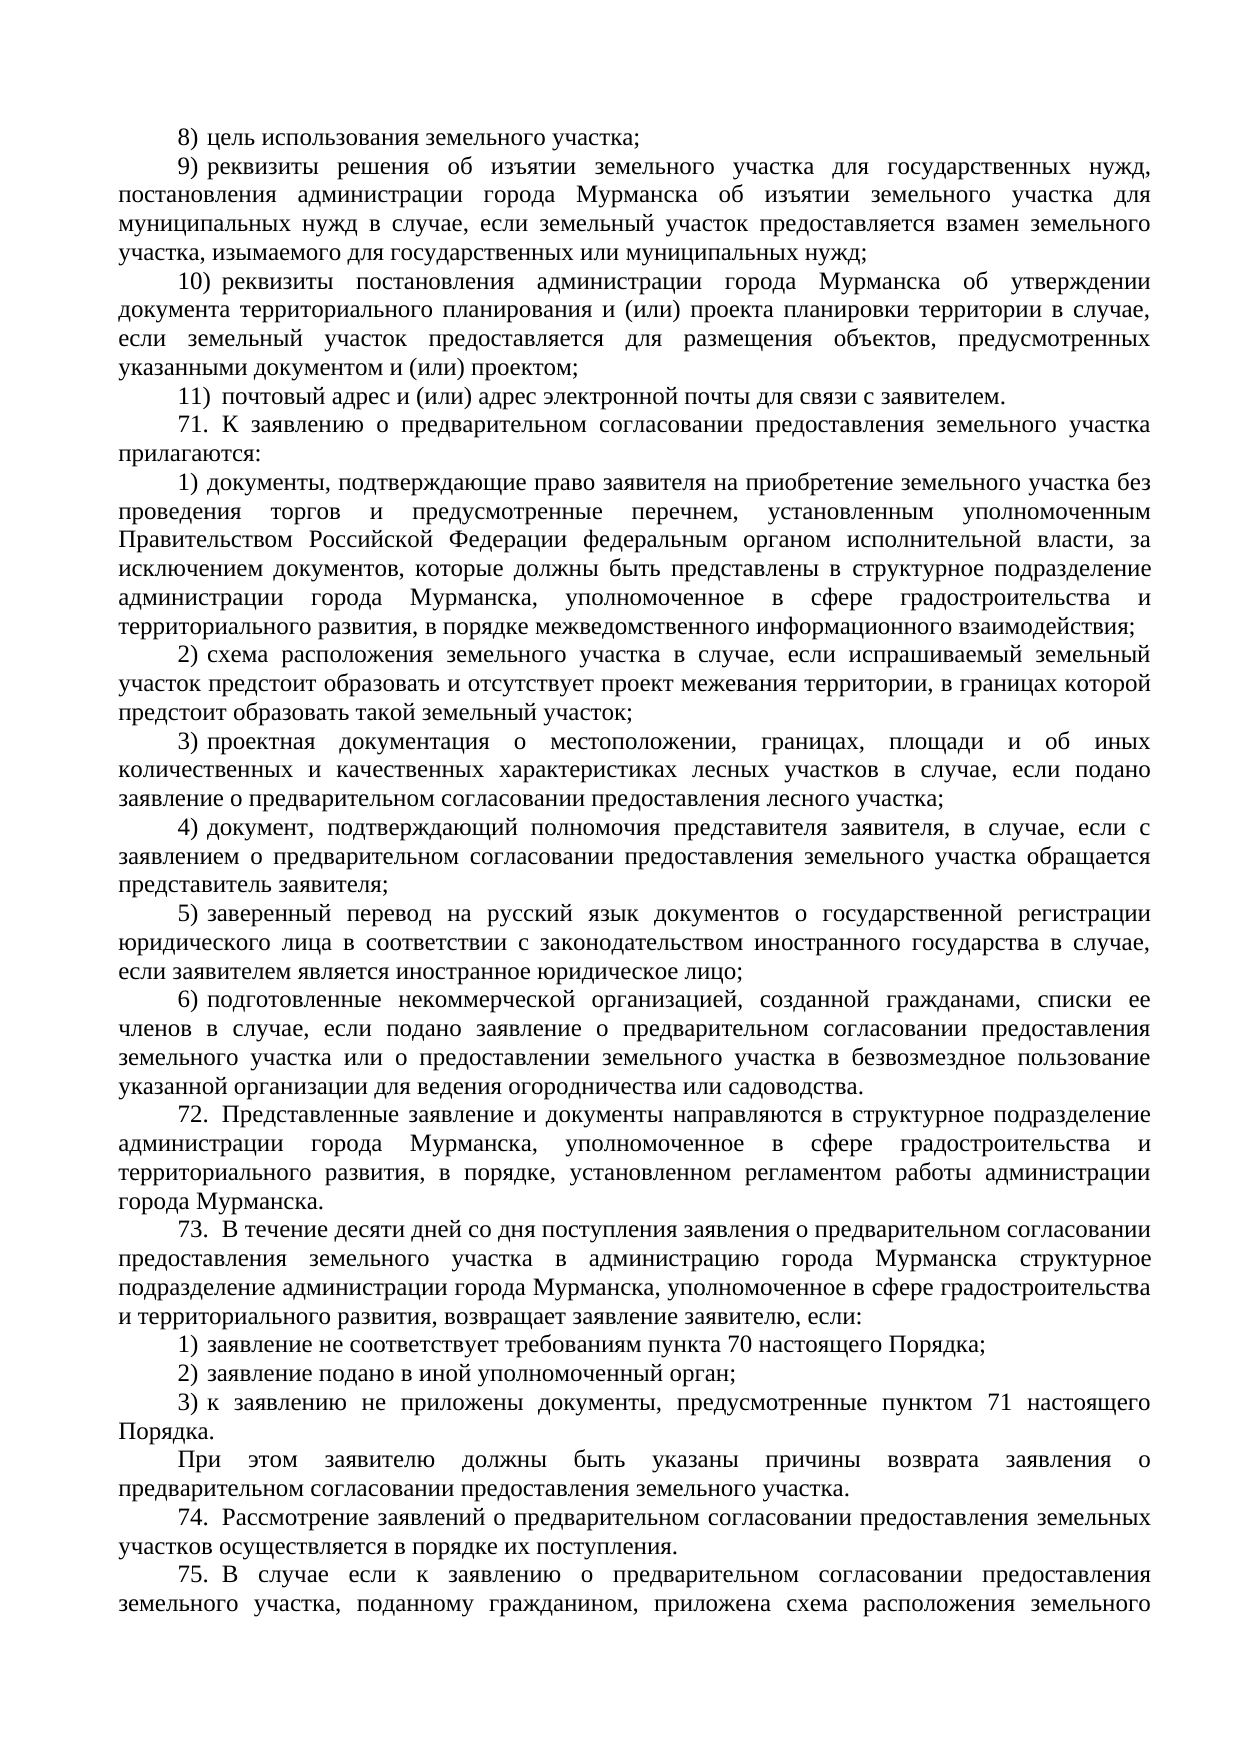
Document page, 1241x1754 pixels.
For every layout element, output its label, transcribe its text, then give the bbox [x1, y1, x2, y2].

list В течение десяти дней со дня поступления заявления о предварительном согласовании предоставления земельного участка в администрацию города Мурманска структурное подразделение администрации города Мурманска, уполномоченное в сфере градостроительства и территориального развития, возвращает заявление заявителю, если: [118, 1214, 1152, 1329]
list цель использования земельного участка; [118, 122, 1152, 151]
list документы, подтверждающие право заявителя на приобретение земельного участка без проведения торгов и предусмотренные перечнем, установленным уполномоченным Правительством Российской Федерации федеральным органом исполнительной власти, за исключением документов, которые должны быть представлены в структурное подразделение администрации города Мурманска, уполномоченное в сфере градостроительства и территориального развития, в порядке межведомственного информационного взаимодействия; [118, 467, 1152, 639]
list реквизиты постановления администрации города Мурманска об утверждении документа территориального планирования и (или) проекта планировки территории в случае, если земельный участок предоставляется для размещения объектов, предусмотренных указанными документом и (или) проектом; [118, 266, 1152, 381]
list проектная документация о местоположении, границах, площади и об иных количественных и качественных характеристиках лесных участков в случае, если подано заявление о предварительном согласовании предоставления лесного участка; [118, 726, 1152, 812]
list заявление подано в иной уполномоченный орган; [118, 1358, 1152, 1387]
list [118, 1559, 1152, 1617]
list почтовый адрес и (или) адрес электронной почты для связи с заявителем. [118, 381, 1152, 409]
list к заявлению не приложены документы, предусмотренные пунктом 71 настоящего Порядка. [118, 1387, 1152, 1444]
text При этом заявителю должны быть указаны причины возврата заявления о предварительном согласовании предоставления земельного участка. [118, 1444, 1152, 1502]
list Представленные заявление и документы направляются в структурное подразделение администрации города Мурманска, уполномоченное в сфере градостроительства и территориального развития, в порядке, установленном регламентом работы администрации города Мурманска. [118, 1099, 1152, 1214]
list заверенный перевод на русский язык документов о государственной регистрации юридического лица в соответствии с законодательством иностранного государства в случае, если заявителем является иностранное юридическое лицо; [118, 898, 1152, 984]
list документ, подтверждающий полномочия представителя заявителя, в случае, если с заявлением о предварительном согласовании предоставления земельного участка обращается представитель заявителя; [118, 812, 1152, 898]
list Рассмотрение заявлений о предварительном согласовании предоставления земельных участков осуществляется в порядке их поступления. [118, 1502, 1152, 1559]
list реквизиты решения об изъятии земельного участка для государственных нужд, постановления администрации города Мурманска об изъятии земельного участка для муниципальных нужд в случае, если земельный участок предоставляется взамен земельного участка, изымаемого для государственных или муниципальных нужд; [118, 151, 1152, 266]
list подготовленные некоммерческой организацией, созданной гражданами, списки ее членов в случае, если подано заявление о предварительном согласовании предоставления земельного участка или о предоставлении земельного участка в безвозмездное пользование указанной организации для ведения огородничества или садоводства. [118, 984, 1152, 1099]
list К заявлению о предварительном согласовании предоставления земельного участка прилагаются: [118, 409, 1152, 467]
list схема расположения земельного участка в случае, если испрашиваемый земельный участок предстоит образовать и отсутствует проект межевания территории, в границах которой предстоит образовать такой земельный участок; [118, 639, 1152, 726]
list заявление не соответствует требованиям пункта 70 настоящего Порядка; [118, 1329, 1152, 1358]
